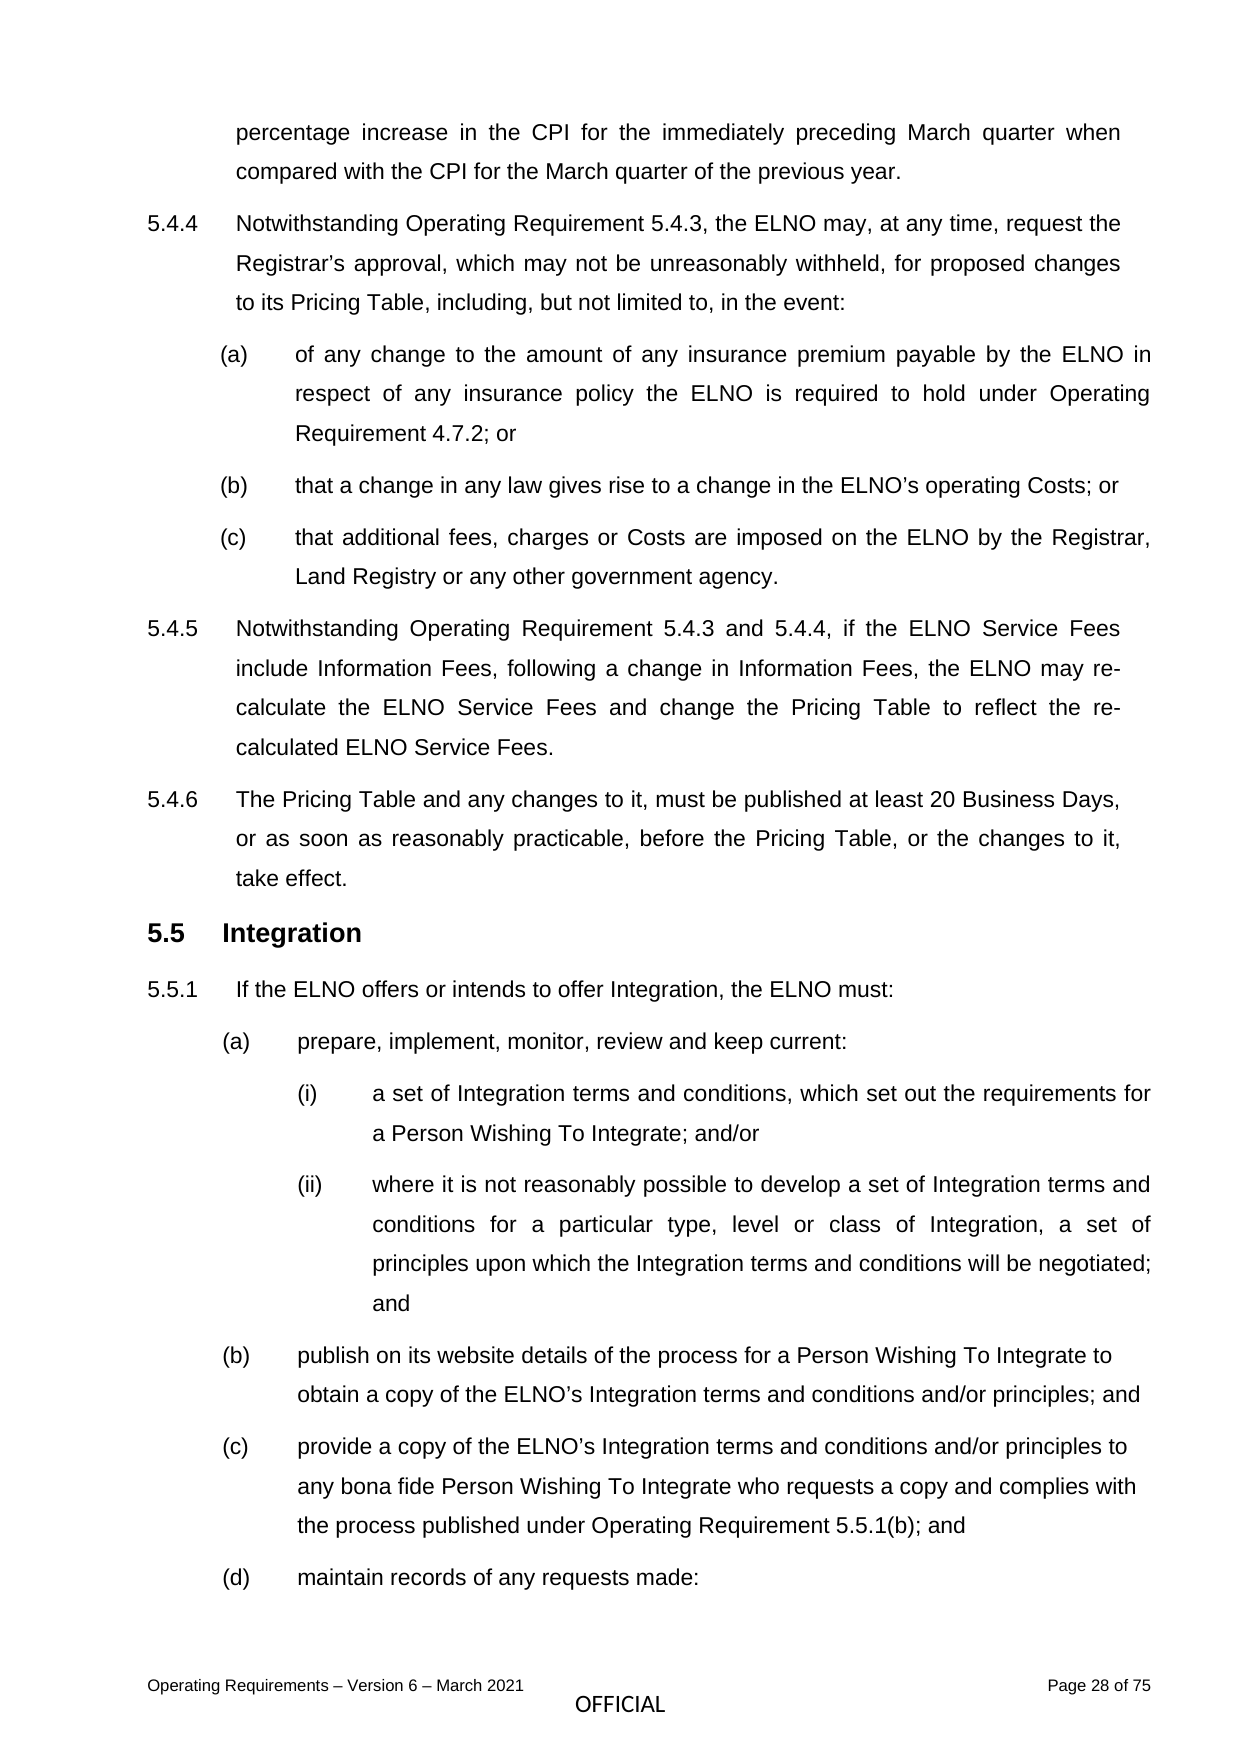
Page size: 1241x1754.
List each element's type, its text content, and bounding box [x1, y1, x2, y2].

text of any change to the amount of any insurance premium payable by the ELNO in respect of any insurance policy the ELNO is required to hold under Operating Requirement 4.7.2; or [220, 341, 1152, 446]
text publish on its website details of the process for a Person Wishing To Integrate to obtain a copy of the ELNO’s Integration terms and conditions and/or principles; and [222, 1342, 1152, 1408]
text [147, 118, 1122, 184]
subtitle a set of Integration terms and conditions, which set out the requirements for a Person Wishing To Integrate; and/or [297, 1080, 1152, 1146]
text maintain records of any requests made: [222, 1564, 1152, 1591]
text that additional fees, charges or Costs are imposed on the ELNO by the Registrar, Land Registry or any other government agency. [220, 524, 1152, 590]
text that a change in any law gives rise to a change in the ELNO’s operating Costs; or [220, 472, 1152, 498]
text prepare, implement, monitor, review and keep current: [222, 1028, 1152, 1054]
text provide a copy of the ELNO’s Integration terms and conditions and/or principles to any bona fide Person Wishing To Integrate who requests a copy and complies with the process published under Operating Requirement 5.5.1(b); and [222, 1433, 1152, 1539]
subtitle Integration [147, 917, 1152, 948]
text Notwithstanding Operating Requirement 5.4.3, the ELNO may, at any time, request the Registrar’s approval, which may not be unreasonably withheld, for proposed changes to its Pricing Table, including, but not limited to, in the event: [147, 210, 1122, 315]
text If the ELNO offers or intends to offer Integration, the ELNO must: [147, 976, 1122, 1002]
subtitle where it is not reasonably possible to develop a set of Integration terms and conditions for a particular type, level or class of Integration, a set of principles upon which the Integration terms and conditions will be negotiated; and [297, 1171, 1152, 1316]
text The Pricing Table and any changes to it, must be published at least 20 Business Days, or as soon as reasonably practicable, before the Pricing Table, or the changes to it, take effect. [147, 786, 1122, 891]
text Notwithstanding Operating Requirement 5.4.3 and 5.4.4, if the ELNO Service Fees include Information Fees, following a change in Information Fees, the ELNO may re-calculate the ELNO Service Fees and change the Pricing Table to reflect the re-calculated ELNO Service Fees. [147, 615, 1122, 760]
